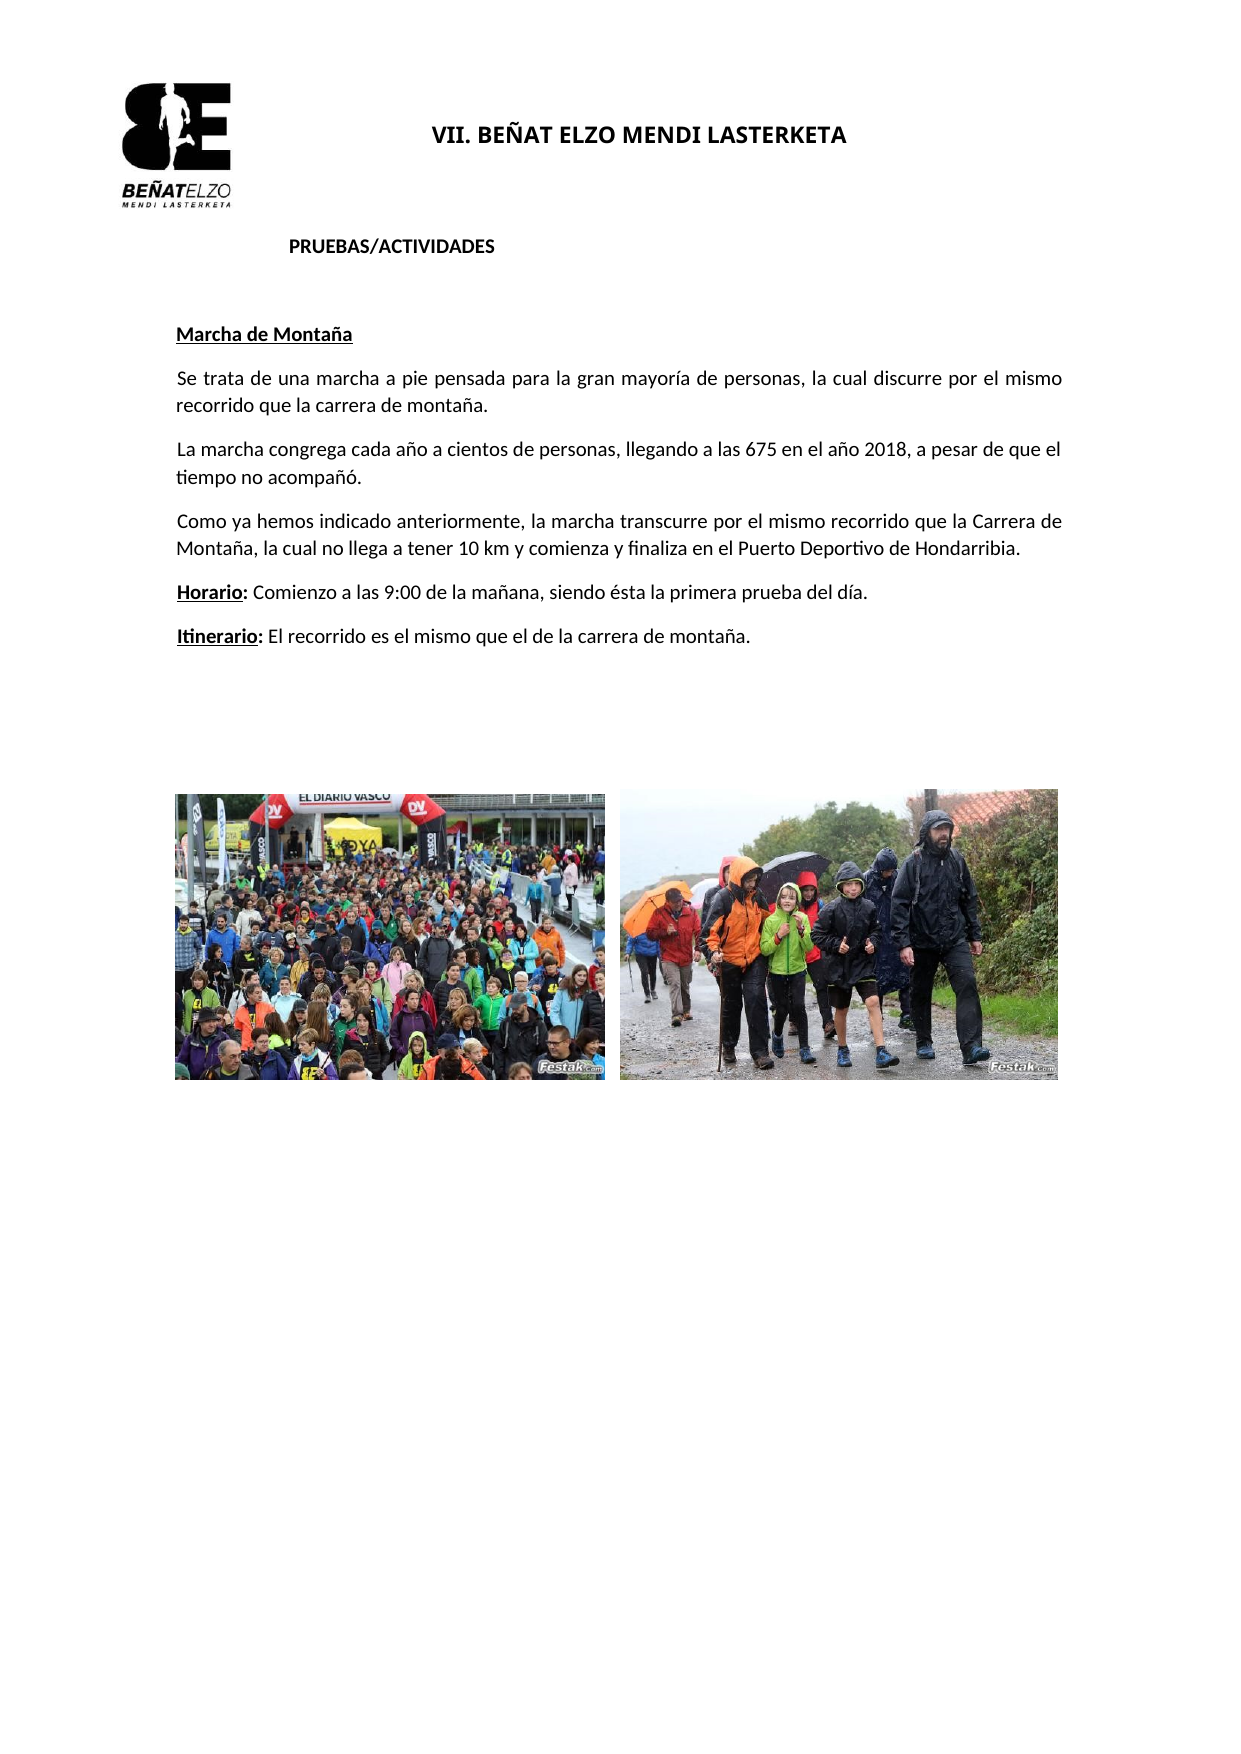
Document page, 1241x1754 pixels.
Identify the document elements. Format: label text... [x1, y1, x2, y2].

picture [82, 51, 270, 239]
picture [620, 789, 1058, 1080]
text Horario: Comienzo a las 9:00 de la mañana, siendo ésta la primera prueba del día. [176, 579, 1064, 605]
text Se trata de una marcha a pie pensada para la gran mayoría de personas, la cual discurre por el mismo recorrido que la carrera de montaña. [176, 365, 1064, 418]
picture [175, 794, 605, 1080]
text Itinerario: El recorrido es el mismo que el de la carrera de montaña. [176, 623, 1064, 649]
subtitle Marcha de Montaña [176, 321, 1063, 347]
text Como ya hemos indicado anteriormente, la marcha transcurre por el mismo recorrido que la Carrera de Montaña, la cual no llega a tener 10 km y comienza y finaliza en el Puerto Deportivo de Hondarribia. [176, 508, 1064, 561]
text La marcha congrega cada año a cientos de personas, llegando a las 675 en el año 2018, a pesar de que el tiempo no acompañó. [176, 437, 1064, 489]
subtitle PRUEBAS/ACTIVIDADES [176, 233, 1063, 258]
